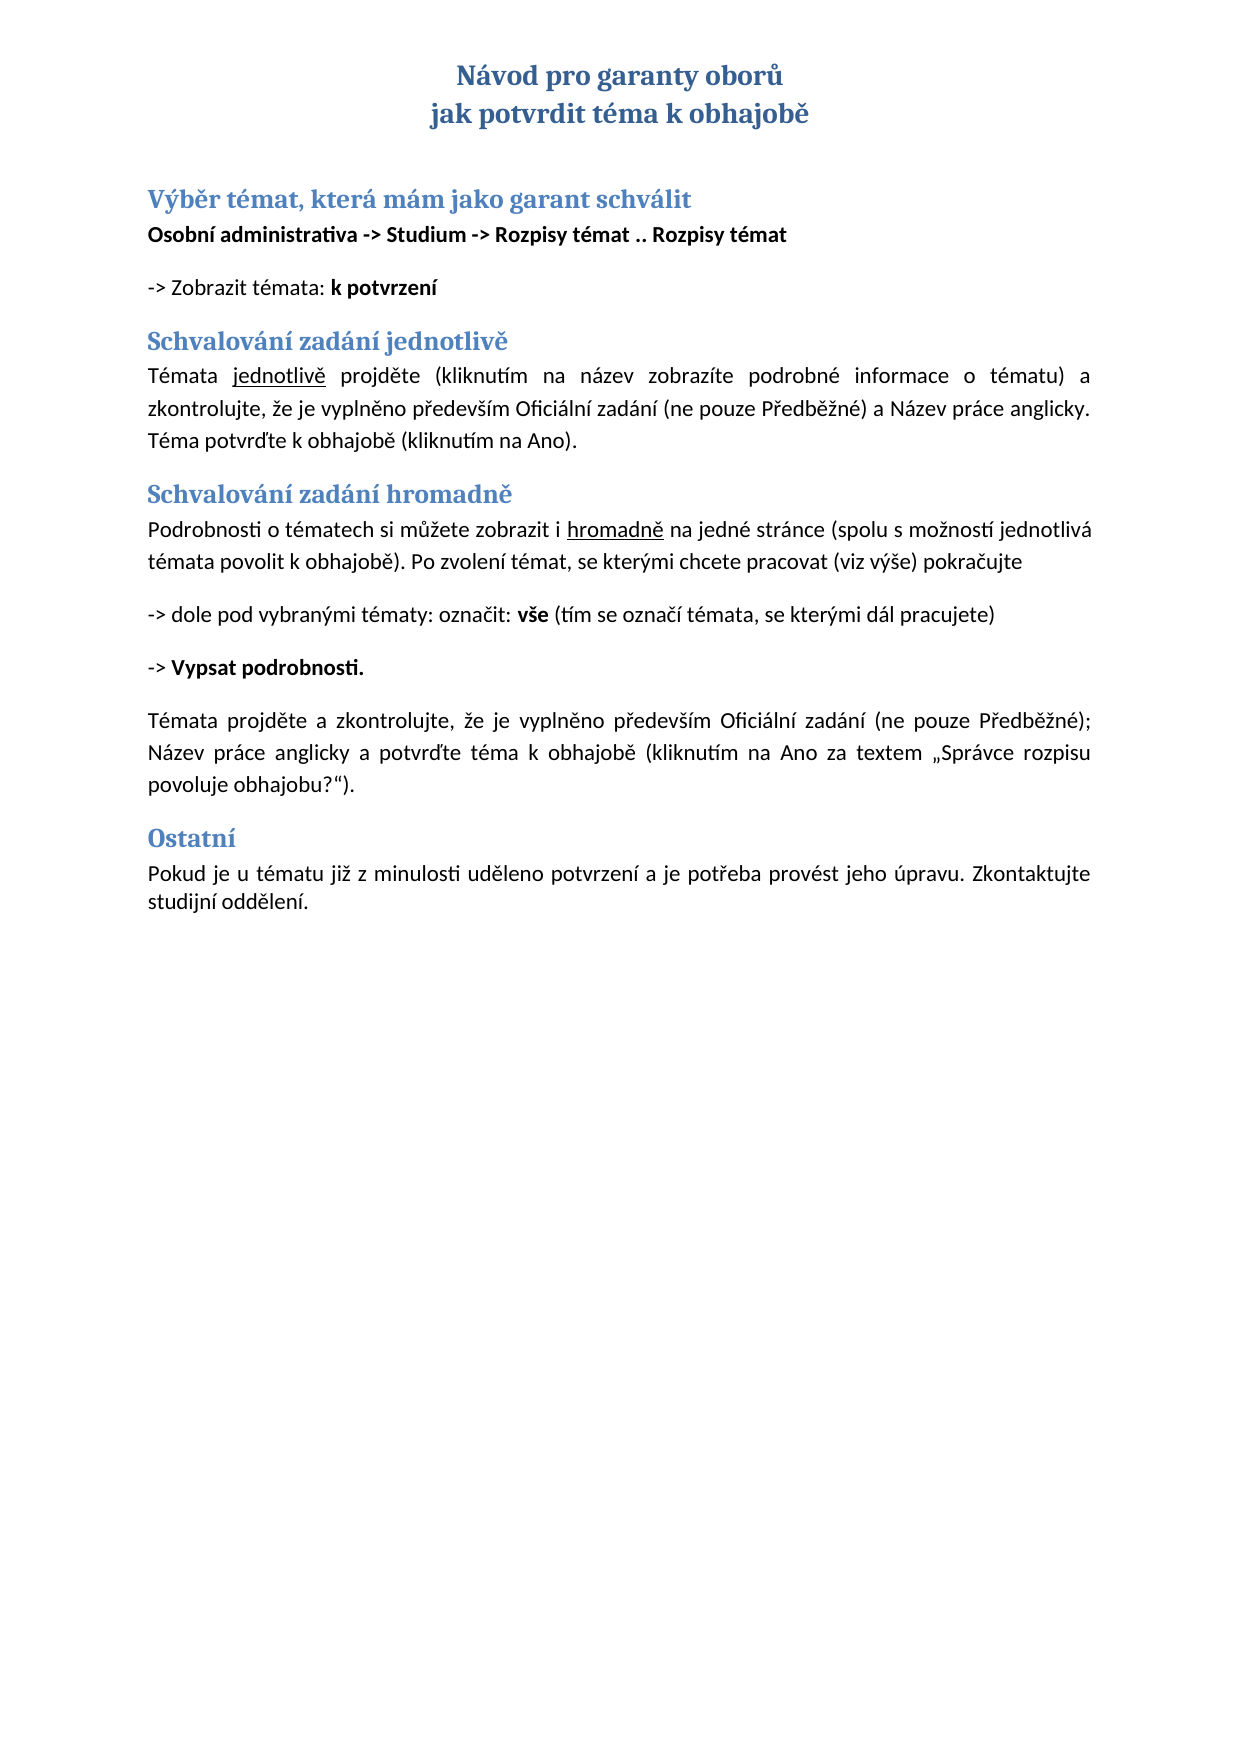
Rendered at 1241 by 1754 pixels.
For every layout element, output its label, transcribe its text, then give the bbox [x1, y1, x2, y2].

subtitle Výběr témat, která mám jako garant schválit [148, 184, 1093, 215]
text Osobní administrativa -> Studium -> Rozpisy témat .. Rozpisy témat [148, 220, 1093, 248]
subtitle jak potvrdit téma k obhajobě [148, 98, 1093, 131]
text Pokud je u tématu již z minulosti uděleno potvrzení a je potřeba provést jeho úpravu. Zkontaktujte studijní oddělení. [148, 859, 1093, 915]
text Témata jednotlivě projděte (kliknutím na název zobrazíte podrobné informace o tématu) a zkontrolujte, že je vyplněno především Oficiální zadání (ne pouze Předběžné) a Název práce anglicky. Téma potvrďte k obhajobě (kliknutím na Ano). [148, 362, 1093, 454]
text Témata projděte a zkontrolujte, že je vyplněno především Oficiální zadání (ne pouze Předběžné); Název práce anglicky a potvrďte téma k obhajobě (kliknutím na Ano za textem „Správce rozpisu povoluje obhajobu?“). [148, 706, 1093, 798]
subtitle Návod pro garanty oborů [148, 59, 1093, 93]
text -> Zobrazit témata: k potvrzení [148, 273, 1093, 301]
subtitle Schvalování zadání hromadně [148, 479, 1093, 510]
subtitle Ostatní [148, 823, 1093, 854]
text -> dole pod vybranými tématy: označit: vše (tím se označí témata, se kterými dál pracujete) [148, 600, 1093, 628]
text Podrobnosti o tématech si můžete zobrazit i hromadně na jedné stránce (spolu s možností jednotlivá témata povolit k obhajobě). Po zvolení témat, se kterými chcete pracovat (viz výše) pokračujte [148, 515, 1093, 575]
subtitle Schvalování zadání jednotlivě [148, 326, 1093, 357]
text -> Vypsat podrobnosti. [148, 653, 1093, 681]
